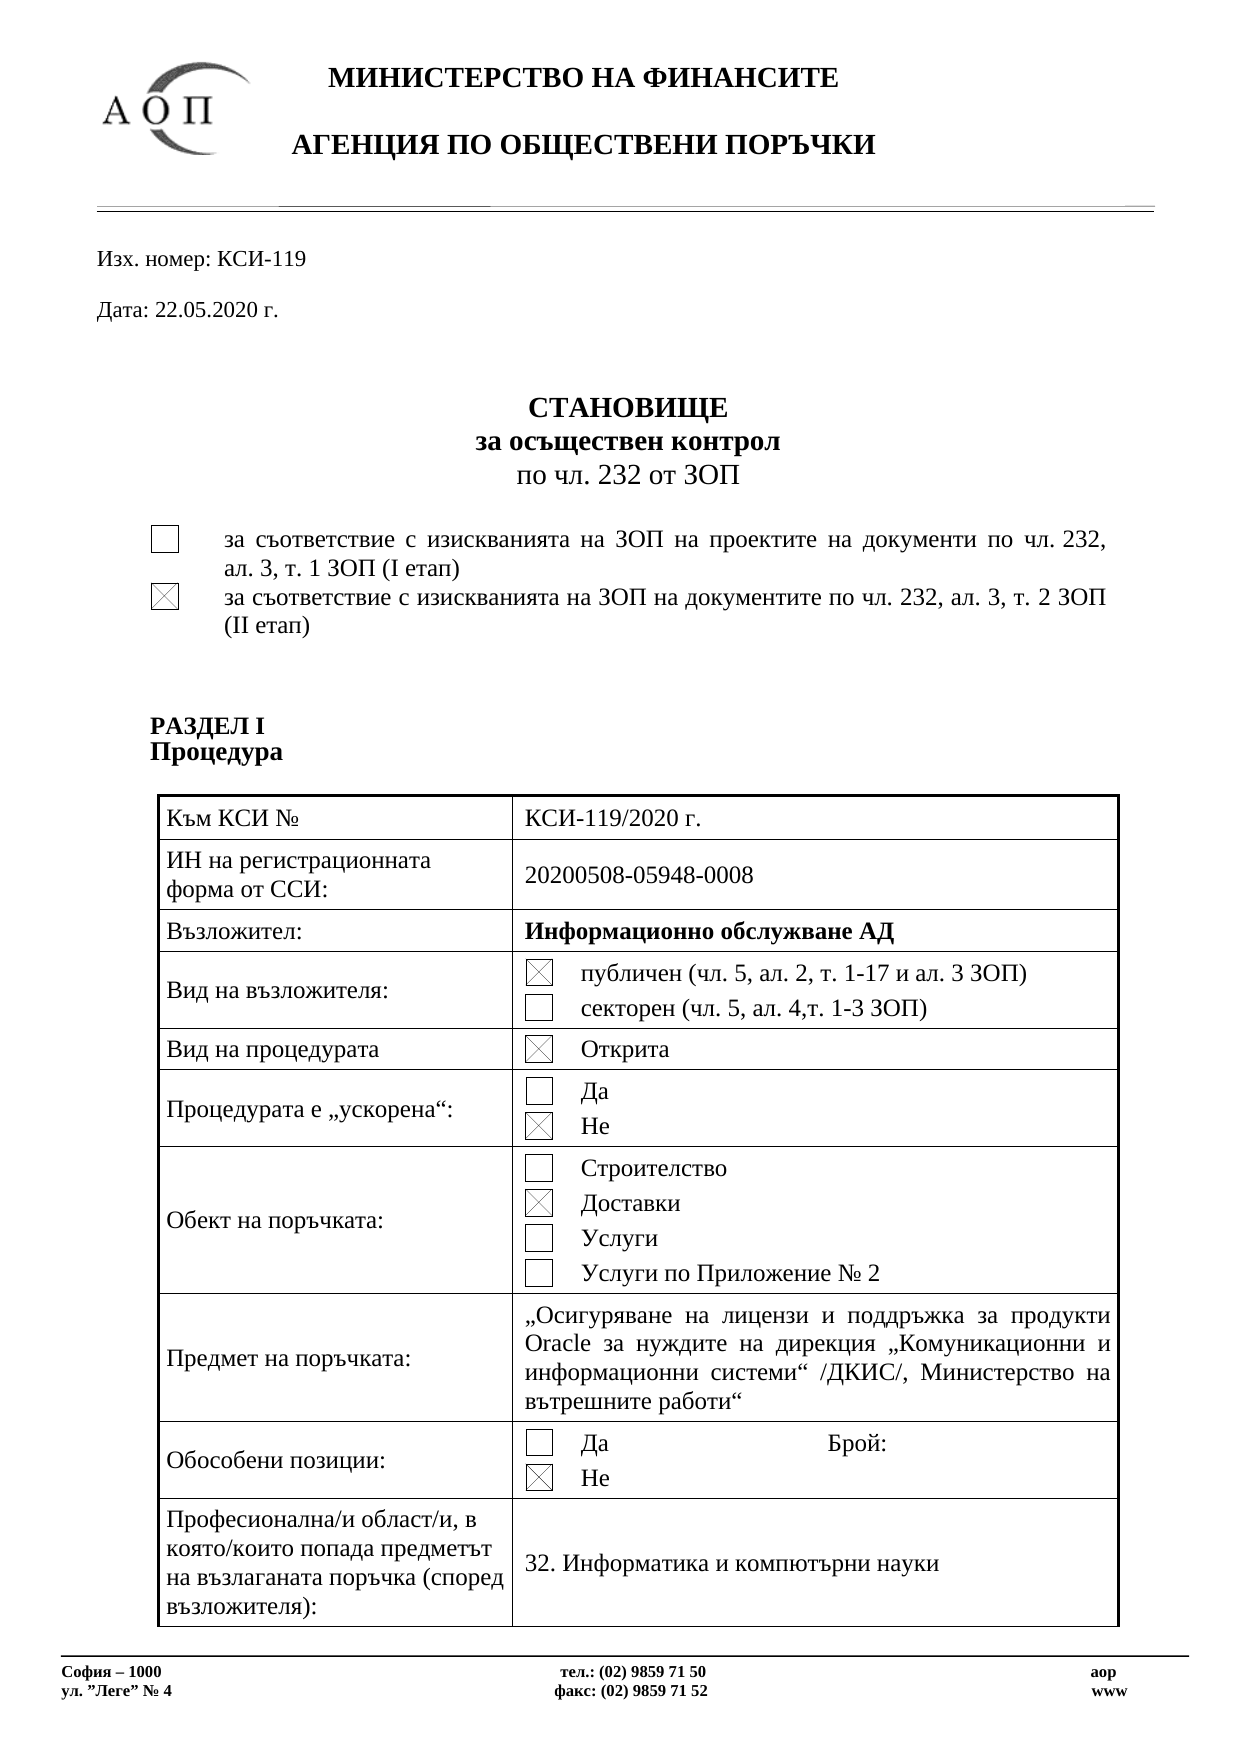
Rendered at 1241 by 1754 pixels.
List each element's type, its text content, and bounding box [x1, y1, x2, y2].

table_cell Възложител: [160, 910, 512, 951]
table_cell 32. Информатика и компютърни науки [513, 1499, 1117, 1626]
table_cell Предмет на поръчката: [160, 1294, 512, 1421]
table_cell Обект на поръчката: [160, 1147, 512, 1293]
text за осъществен контрол [150, 423, 1106, 457]
table_cell публичен (чл. 5, ал. 2, т. 1-17 и ал. 3 ЗОП) секторен (чл. 5, ал. 4,т. 1-3 ЗОП) [513, 952, 1117, 1028]
table_cell Професионална/и област/и, в която/които попада предметът на възлаганата поръчка (според възложителя): [160, 1499, 512, 1626]
text за съответствие с изискванията на ЗОП на документите по чл. 232, ал. 3, т. 2 ЗОП (ІІ етап) [150, 582, 1106, 639]
table_cell Вид на възложителя: [160, 952, 512, 1028]
table_cell Да Не [513, 1070, 1117, 1146]
table_cell Открита [513, 1029, 1117, 1069]
table_header КСИ-119/2020 г. [513, 797, 1117, 838]
table_header Към КСИ № [160, 797, 512, 838]
table_cell Вид на процедурата [160, 1029, 512, 1069]
table_cell Процедурата е „ускорена“: [160, 1070, 512, 1146]
table_cell Информационно обслужване АД [513, 910, 1117, 951]
text РАЗДЕЛ І [150, 711, 1106, 740]
table_cell Обособени позиции: [160, 1422, 512, 1498]
table_cell Да Брой: Не [513, 1422, 1117, 1498]
table_cell Строителство Доставки Услуги Услуги по Приложение № 2 [513, 1147, 1117, 1293]
text по чл. 232 от ЗОП [150, 457, 1106, 491]
text СТАНОВИЩЕ [150, 390, 1106, 423]
text за съответствие с изискванията на ЗОП на проектите на документи по чл. 232, ал. 3, т. 1 ЗОП (І етап) [150, 524, 1106, 582]
text Процедура [150, 740, 1106, 765]
table_cell 20200508-05948-0008 [513, 840, 1117, 909]
table_cell ИН на регистрационната форма от ССИ: [160, 840, 512, 909]
table_cell „Осигуряване на лицензи и поддръжка за продукти Oracle за нуждите на дирекция „Комуникационни и информационни системи“ /ДКИС/, Министерство на вътрешните работи“ [513, 1294, 1117, 1421]
